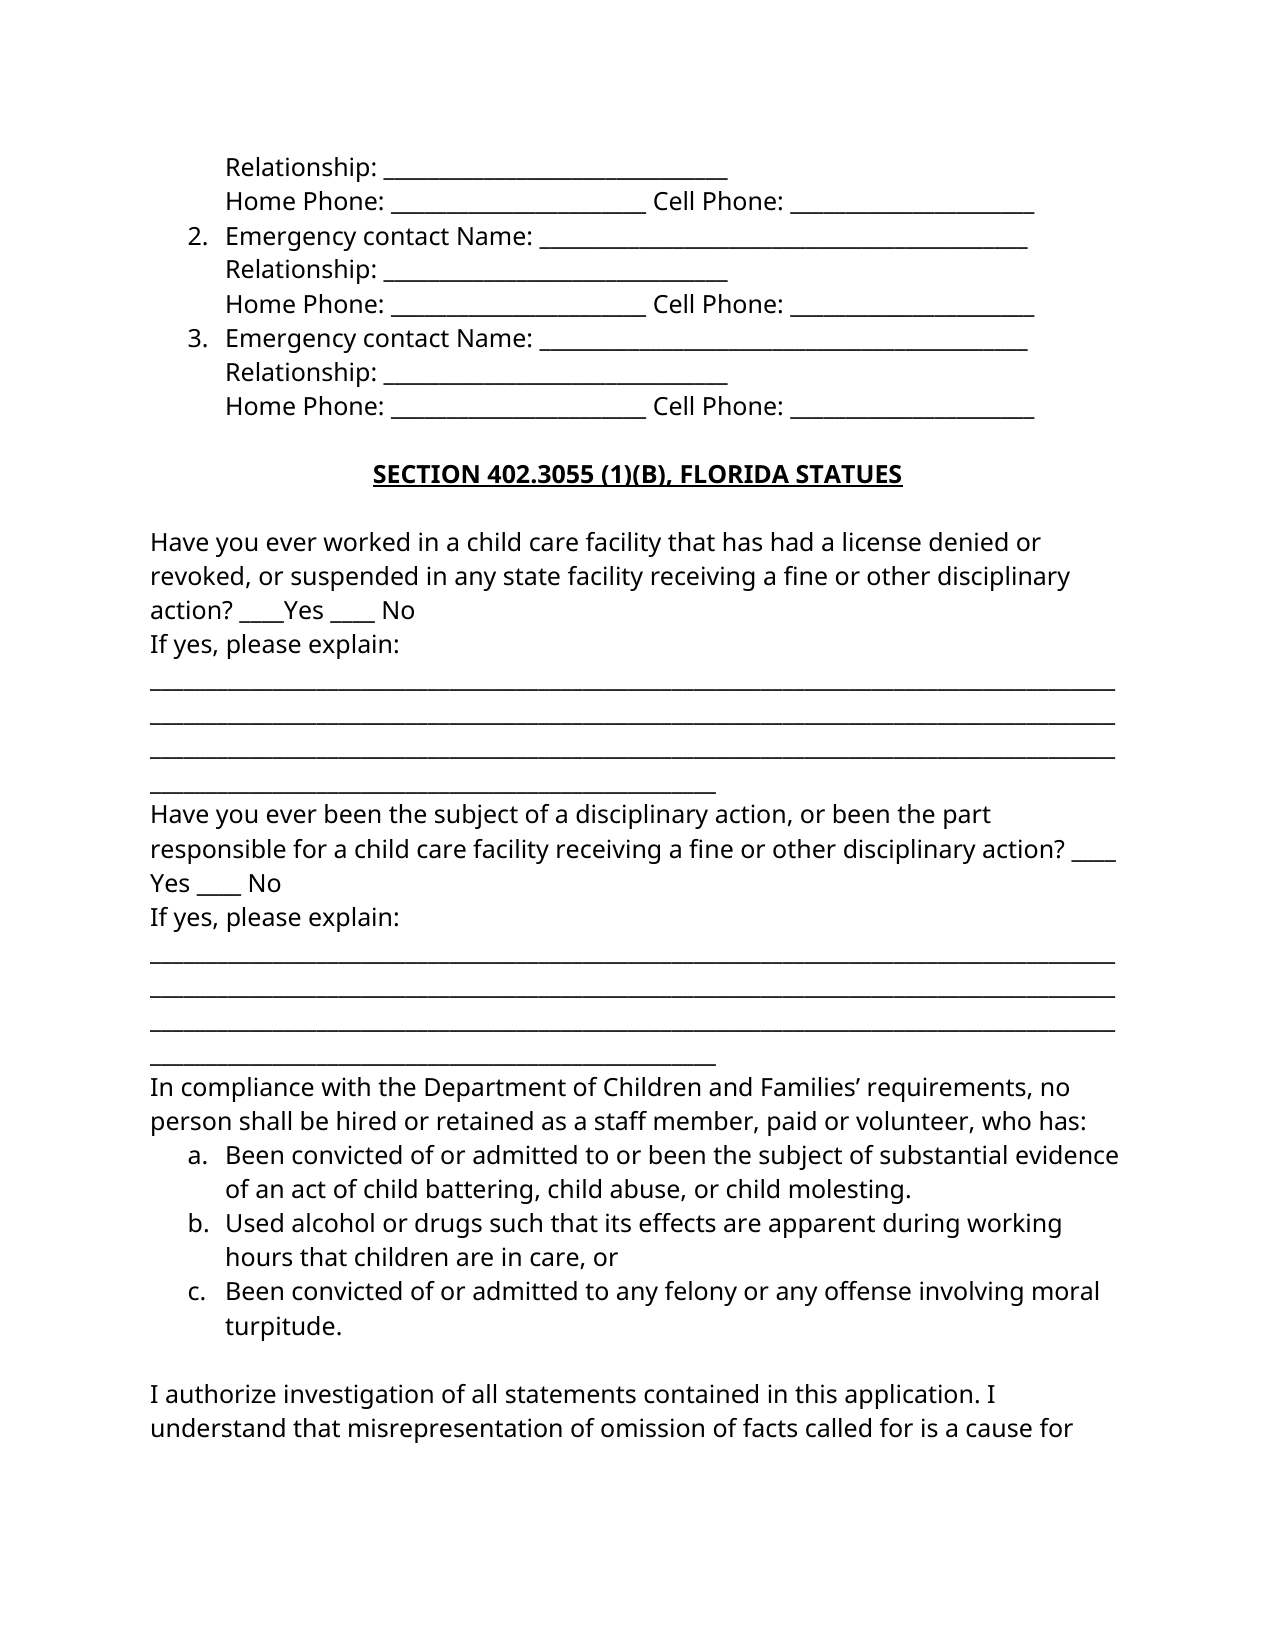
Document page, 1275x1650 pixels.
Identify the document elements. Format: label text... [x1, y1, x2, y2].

text SECTION 402.3055 (1)(B), FLORIDA STATUES [150, 457, 1125, 491]
text Have you ever worked in a child care facility that has had a license denied or revoked, or suspended in any state facility receiving a fine or other disciplinary action? ____Yes ____ No [150, 525, 1125, 627]
text Home Phone: _______________________ Cell Phone: ______________________ [225, 286, 1125, 320]
text In compliance with the Department of Children and Families’ requirements, no person shall be hired or retained as a staff member, paid or volunteer, who has: [150, 1070, 1125, 1138]
text Have you ever been the subject of a disciplinary action, or been the part responsible for a child care facility receiving a fine or other disciplinary action? ____ Yes ____ No [150, 797, 1125, 899]
text Relationship: _______________________________ [225, 252, 1125, 286]
list Emergency contact Name: ____________________________________________ [187, 320, 1125, 354]
text Relationship: _______________________________ [225, 354, 1125, 388]
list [187, 218, 1125, 252]
text Home Phone: _______________________ Cell Phone: ______________________ [225, 388, 1125, 422]
list Been convicted of or admitted to or been the subject of substantial evidence of an act of child battering, child abuse, or child molesting. [187, 1138, 1125, 1206]
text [150, 1376, 1125, 1444]
text If yes, please explain: ________________________________________________________________________________________________________________________________________________________________________________________________________________________________________________________________________________________________________________________ [150, 627, 1125, 797]
text Relationship: _______________________________ [225, 150, 1125, 184]
list Used alcohol or drugs such that its effects are apparent during working hours that children are in care, or [187, 1206, 1125, 1274]
list Been convicted of or admitted to any felony or any offense involving moral turpitude. [187, 1274, 1125, 1342]
text Home Phone: _______________________ Cell Phone: ______________________ [225, 184, 1125, 218]
text If yes, please explain: ________________________________________________________________________________________________________________________________________________________________________________________________________________________________________________________________________________________________________________________ [150, 899, 1125, 1070]
